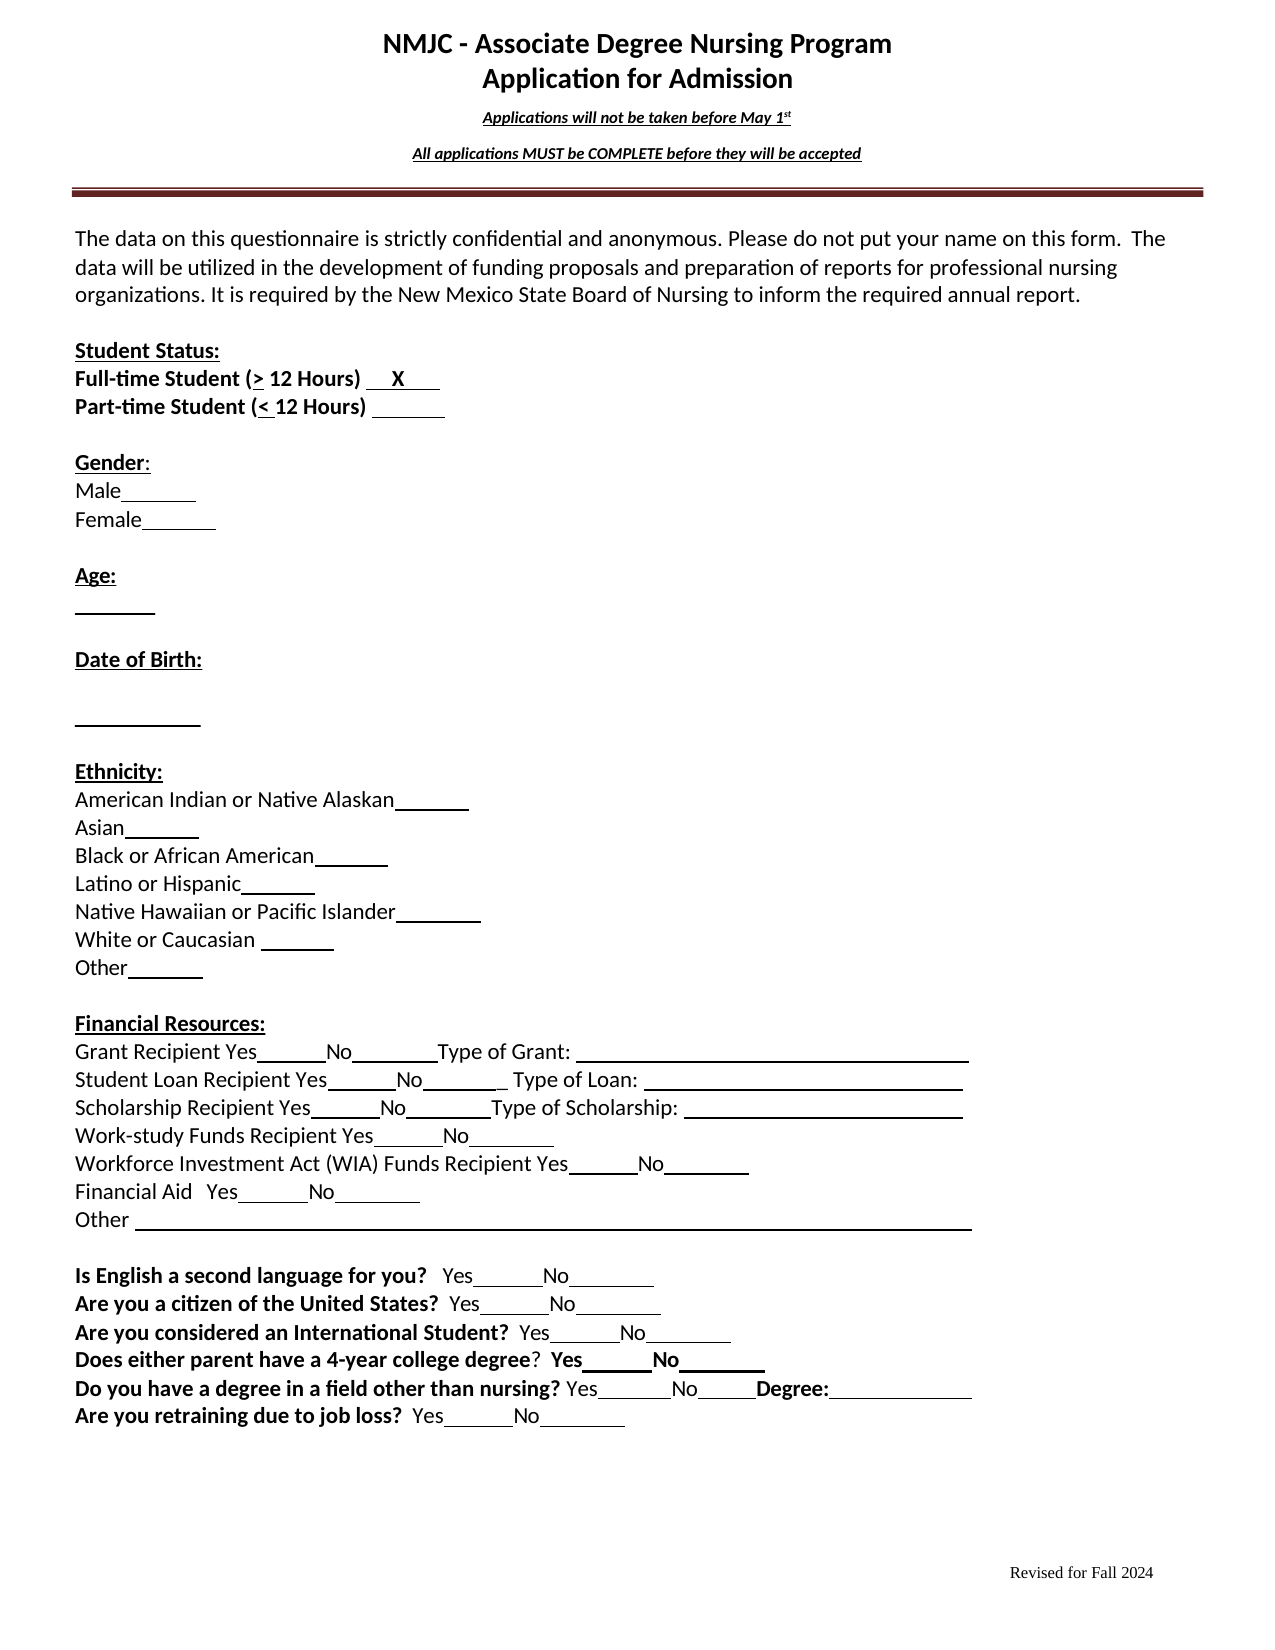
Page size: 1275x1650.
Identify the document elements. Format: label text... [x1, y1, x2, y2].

text Workforce Investment Act (WIA) Funds Recipient Yes No Financial Aid Yes No [75, 1149, 749, 1205]
text The data on this questionnaire is strictly confidential and anonymous. Please do not put your name on this form. The data will be utilized in the development of funding proposals and preparation of reports for professional nursing organizations. It is required by the New Mexico State Board of Nursing to inform the required annual report. [75, 224, 1197, 309]
text Does either parent have a 4-year college degree? Yes No [75, 1346, 1246, 1374]
text Black or African American Latino or Hispanic [75, 841, 388, 897]
text Ethnicity: [75, 757, 1246, 785]
text Student Status: [75, 336, 1246, 364]
text Financial Resources: [75, 1009, 1246, 1037]
text Gender: Male [75, 448, 196, 504]
text Do you have a degree in a field other than nursing? Yes No Degree: Are you retraining due to job loss? Yes No [75, 1374, 972, 1430]
text Female [75, 505, 1246, 533]
text Are you a citizen of the United States? Yes No [75, 1289, 1246, 1317]
text Age: [75, 561, 1246, 589]
text Are you considered an International Student? Yes No [75, 1318, 1246, 1346]
text Other [75, 1205, 1246, 1233]
text Date of Birth: [75, 645, 1246, 673]
text Full-time Student (> 12 Hours) X Part-time Student (< 12 Hours) [75, 364, 446, 421]
text Grant Recipient Yes No Type of Grant: Student Loan Recipient Yes No _ Type of Loan: Scholarship Recipient Yes No Type of Scholarship: Work-study Funds Recipient Yes No [75, 1037, 969, 1149]
text Is English a second language for you? Yes No [75, 1261, 1246, 1289]
text Native Hawaiian or Pacific Islander White or Caucasian [75, 897, 482, 953]
text Other [75, 953, 1246, 981]
text American Indian or Native Alaskan Asian [75, 785, 469, 841]
